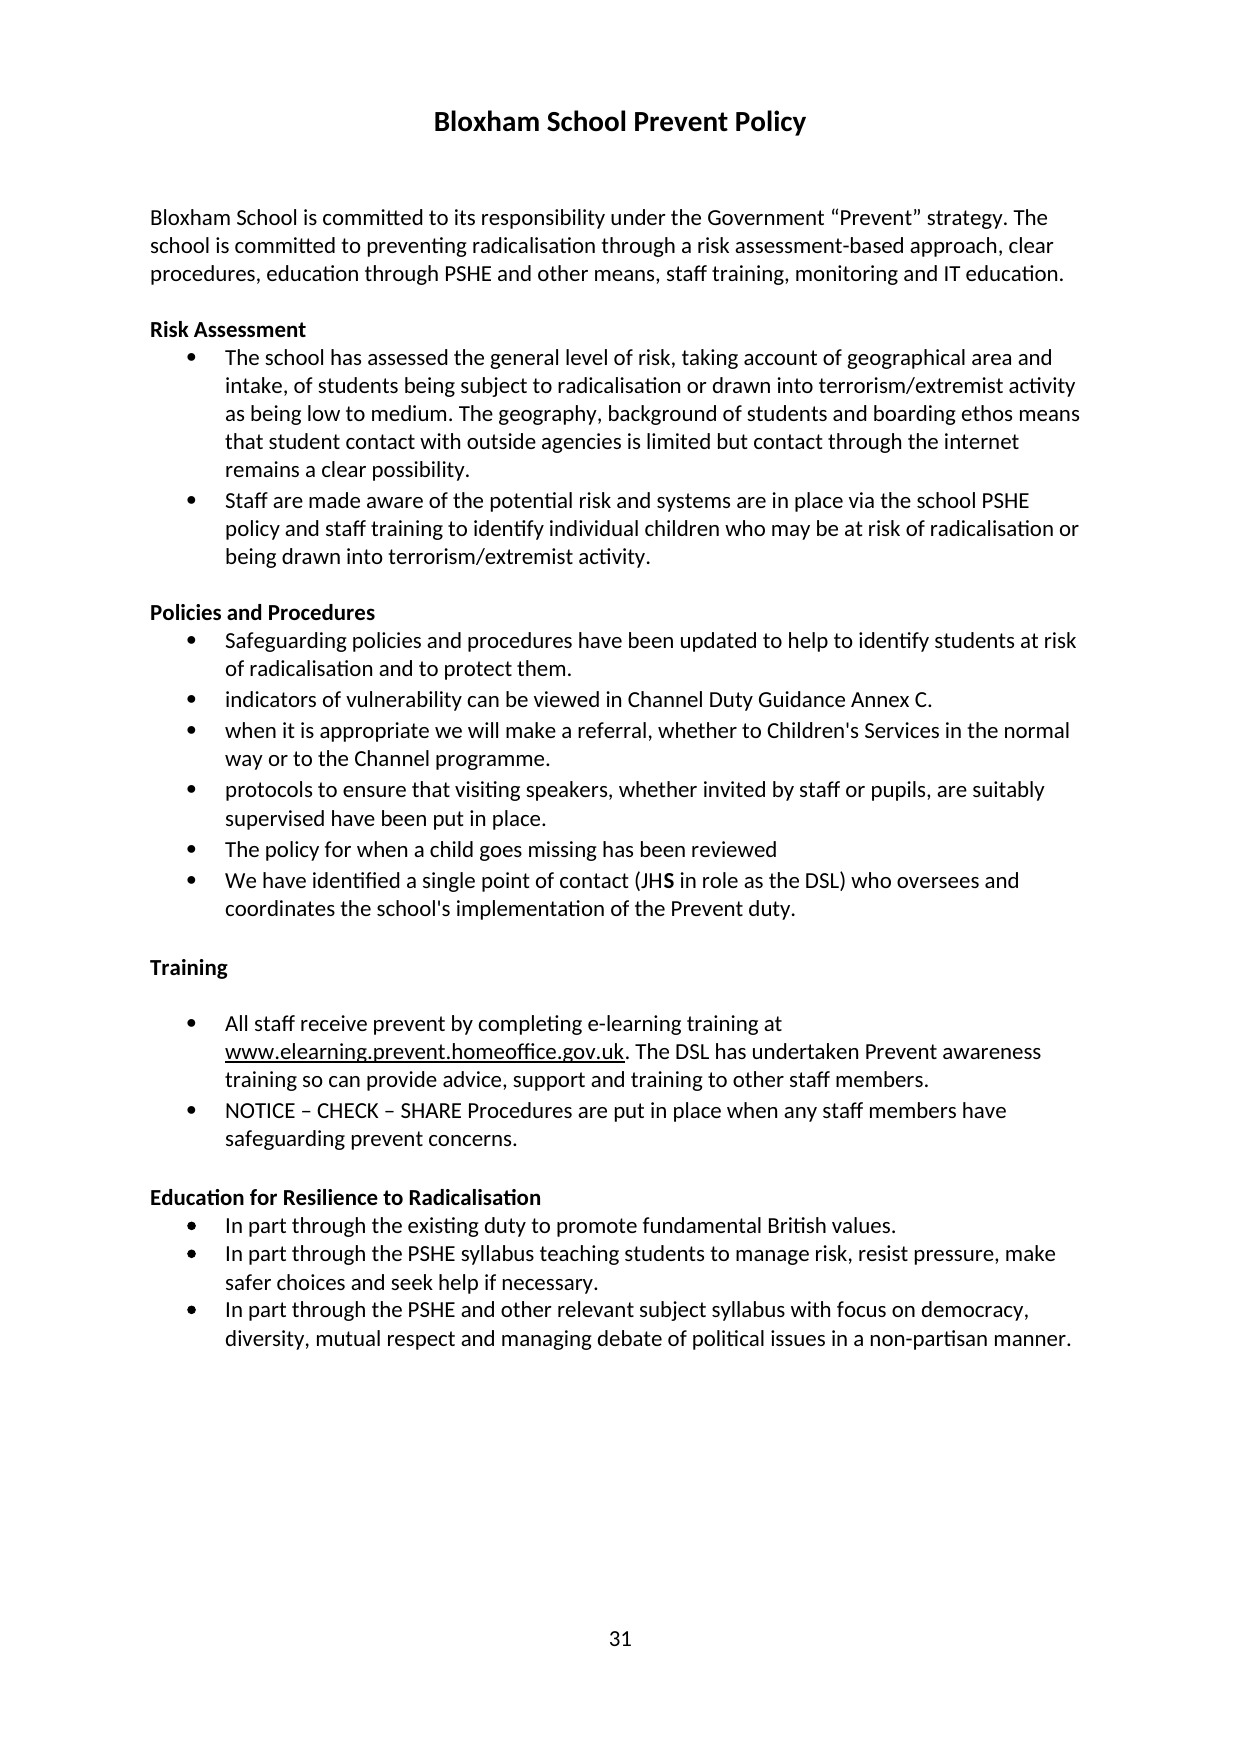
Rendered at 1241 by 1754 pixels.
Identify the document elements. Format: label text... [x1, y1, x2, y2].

list In part through the existing duty to promote fundamental British values. [187, 1212, 1090, 1239]
text Bloxham School is committed to its responsibility under the Government “Prevent” strategy. The school is committed to preventing radicalisation through a risk assessment-based approach, clear procedures, education through PSHE and other means, staff training, monitoring and IT education. [150, 203, 1090, 287]
list protocols to ensure that visiting speakers, whether invited by staff or pupils, are suitably supervised have been put in place. [187, 776, 1090, 832]
list NOTICE – CHECK – SHARE Procedures are put in place when any staff members have safeguarding prevent concerns. [187, 1096, 1090, 1152]
list The policy for when a child goes missing has been reviewed [187, 835, 1090, 863]
text Training [150, 953, 1090, 981]
list All staff receive prevent by completing e-learning training at www.elearning.prevent.homeoffice.gov.uk. The DSL has undertaken Prevent awareness training so can provide advice, support and training to other staff members. [187, 1009, 1090, 1093]
list Safeguarding policies and procedures have been updated to help to identify students at risk of radicalisation and to protect them. [187, 626, 1090, 682]
text Policies and Procedures [150, 598, 1090, 626]
list In part through the PSHE and other relevant subject syllabus with focus on democracy, diversity, mutual respect and managing debate of political issues in a non-partisan manner. [187, 1296, 1090, 1352]
text Risk Assessment [150, 315, 1090, 343]
text Bloxham School Prevent Policy [150, 103, 1090, 139]
list when it is appropriate we will make a referral, whether to Children's Services in the normal way or to the Channel programme. [187, 716, 1090, 772]
list Staff are made aware of the potential risk and systems are in place via the school PSHE policy and staff training to identify individual children who may be at risk of radicalisation or being drawn into terrorism/extremist activity. [187, 486, 1090, 570]
list The school has assessed the general level of risk, taking account of geographical area and intake, of students being subject to radicalisation or drawn into terrorism/extremist activity as being low to medium. The geography, background of students and boarding ethos means that student contact with outside agencies is limited but contact through the internet remains a clear possibility. [187, 343, 1090, 483]
list indicators of vulnerability can be viewed in Channel Duty Guidance Annex C. [187, 685, 1090, 713]
list We have identified a single point of contact (JHS in role as the DSL) who oversees and coordinates the school's implementation of the Prevent duty. [187, 866, 1090, 922]
text Education for Resilience to Radicalisation [150, 1183, 1090, 1212]
list In part through the PSHE syllabus teaching students to manage risk, resist pressure, make safer choices and seek help if necessary. [187, 1239, 1090, 1296]
